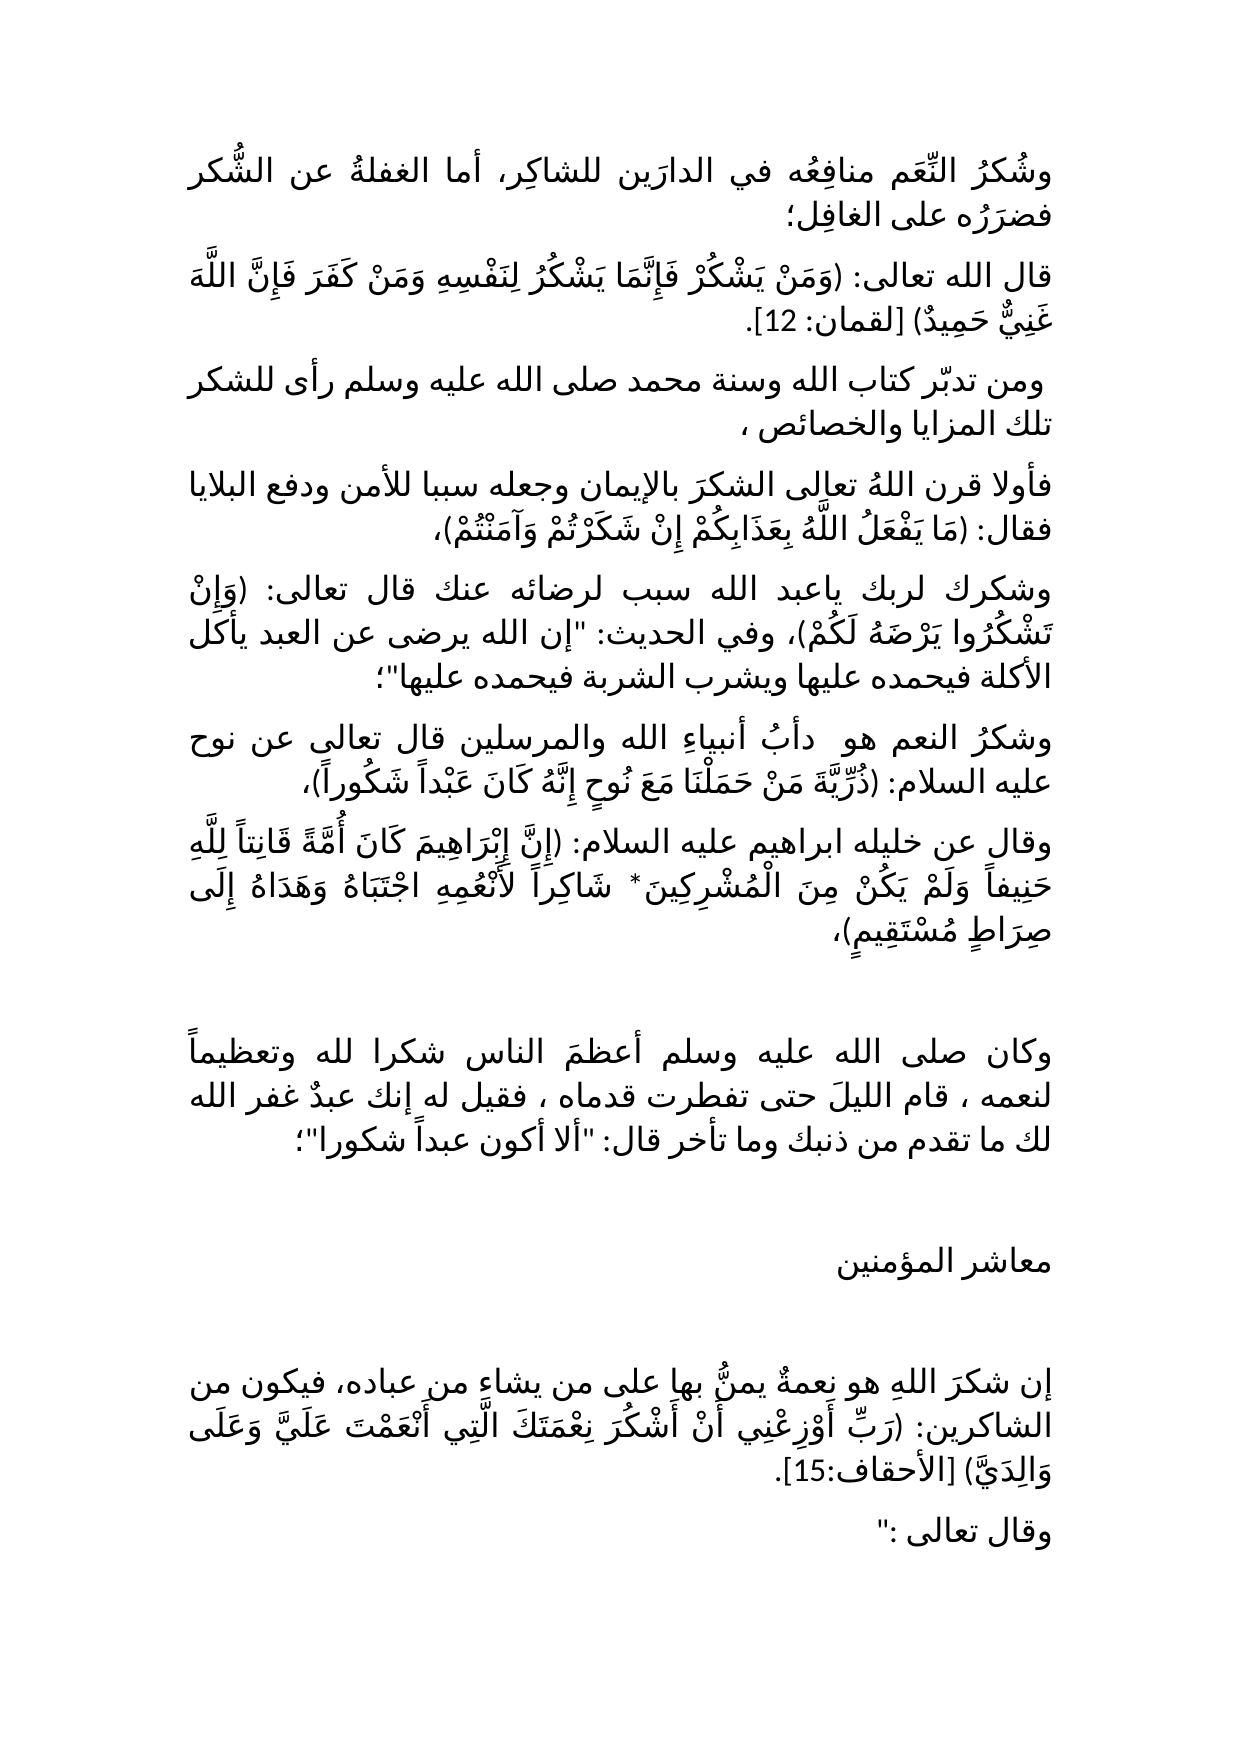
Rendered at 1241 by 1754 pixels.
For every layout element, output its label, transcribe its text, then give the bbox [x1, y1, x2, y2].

text وقال تعالى :" [187, 1509, 1053, 1550]
text فأولا قرن اللهُ تعالى الشكرَ بالإيمان وجعله سببا للأمن ودفع البلايا فقال: (مَا يَفْعَلُ اللَّهُ بِعَذَابِكُمْ إِنْ شَكَرْتُمْ وَآمَنْتُمْ)، [187, 464, 1053, 548]
text وشكرُ النعم هو دأبُ أنبياءِ الله والمرسلين قال تعالى عن نوح عليه السلام: (ذُرِّيَّةَ مَنْ حَمَلْنَا مَعَ نُوحٍ إِنَّهُ كَانَ عَبْداً شَكُوراً)، [187, 717, 1053, 802]
text ومن تدبّر كتاب الله وسنة محمد صلى الله عليه وسلم رأى للشكر تلك المزايا والخصائص ، [187, 359, 1053, 444]
text قال الله تعالى: (وَمَنْ يَشْكُرْ فَإِنَّمَا يَشْكُرُ لِنَفْسِهِ وَمَنْ كَفَرَ فَإِنَّ اللَّهَ غَنِيٌّ حَمِيدٌ) [لقمان: 12]. [187, 254, 1053, 339]
text وشُكرُ النِّعَم منافِعُه في الدارَين للشاكِر، أما الغفلةُ عن الشُّكر فضرَرُه على الغافِل؛ [187, 150, 1053, 235]
text إن شكرَ اللهِ هو نعمةٌ يمنُّ بها على من يشاء من عباده، فيكون من الشاكرين: (رَبِّ أَوْزِعْنِي أَنْ أَشْكُرَ نِعْمَتَكَ الَّتِي أَنْعَمْتَ عَلَيَّ وَعَلَى وَالِدَيَّ) [الأحقاف:15]. [187, 1361, 1053, 1490]
text وكان صلى الله عليه وسلم أعظمَ الناس شكرا لله وتعظيماً لنعمه ، قام الليلَ حتى تفطرت قدماه ، فقيل له إنك عبدٌ غفر الله لك ما تقدم من ذنبك وما تأخر قال: "ألا أكون عبداً شكورا"؛ [187, 1031, 1053, 1159]
text وقال عن خليله ابراهيم عليه السلام: (إِنَّ إِبْرَاهِيمَ كَانَ أُمَّةً قَانِتاً لِلَّهِ حَنِيفاً وَلَمْ يَكُنْ مِنَ الْمُشْرِكِينَ* شَاكِراً لأَنْعُمِهِ اجْتَبَاهُ وَهَدَاهُ إِلَى صِرَاطٍ مُسْتَقِيمٍ)، [187, 821, 1053, 950]
text وشكرك لربك ياعبد الله سبب لرضائه عنك قال تعالى: (وَإِنْ تَشْكُرُوا يَرْضَهُ لَكُمْ)، وفي الحديث: "إن الله يرضى عن العبد يأكل الأكلة فيحمده عليها ويشرب الشربة فيحمده عليها"؛ [187, 568, 1053, 697]
text معاشر المؤمنين [187, 1240, 1053, 1281]
